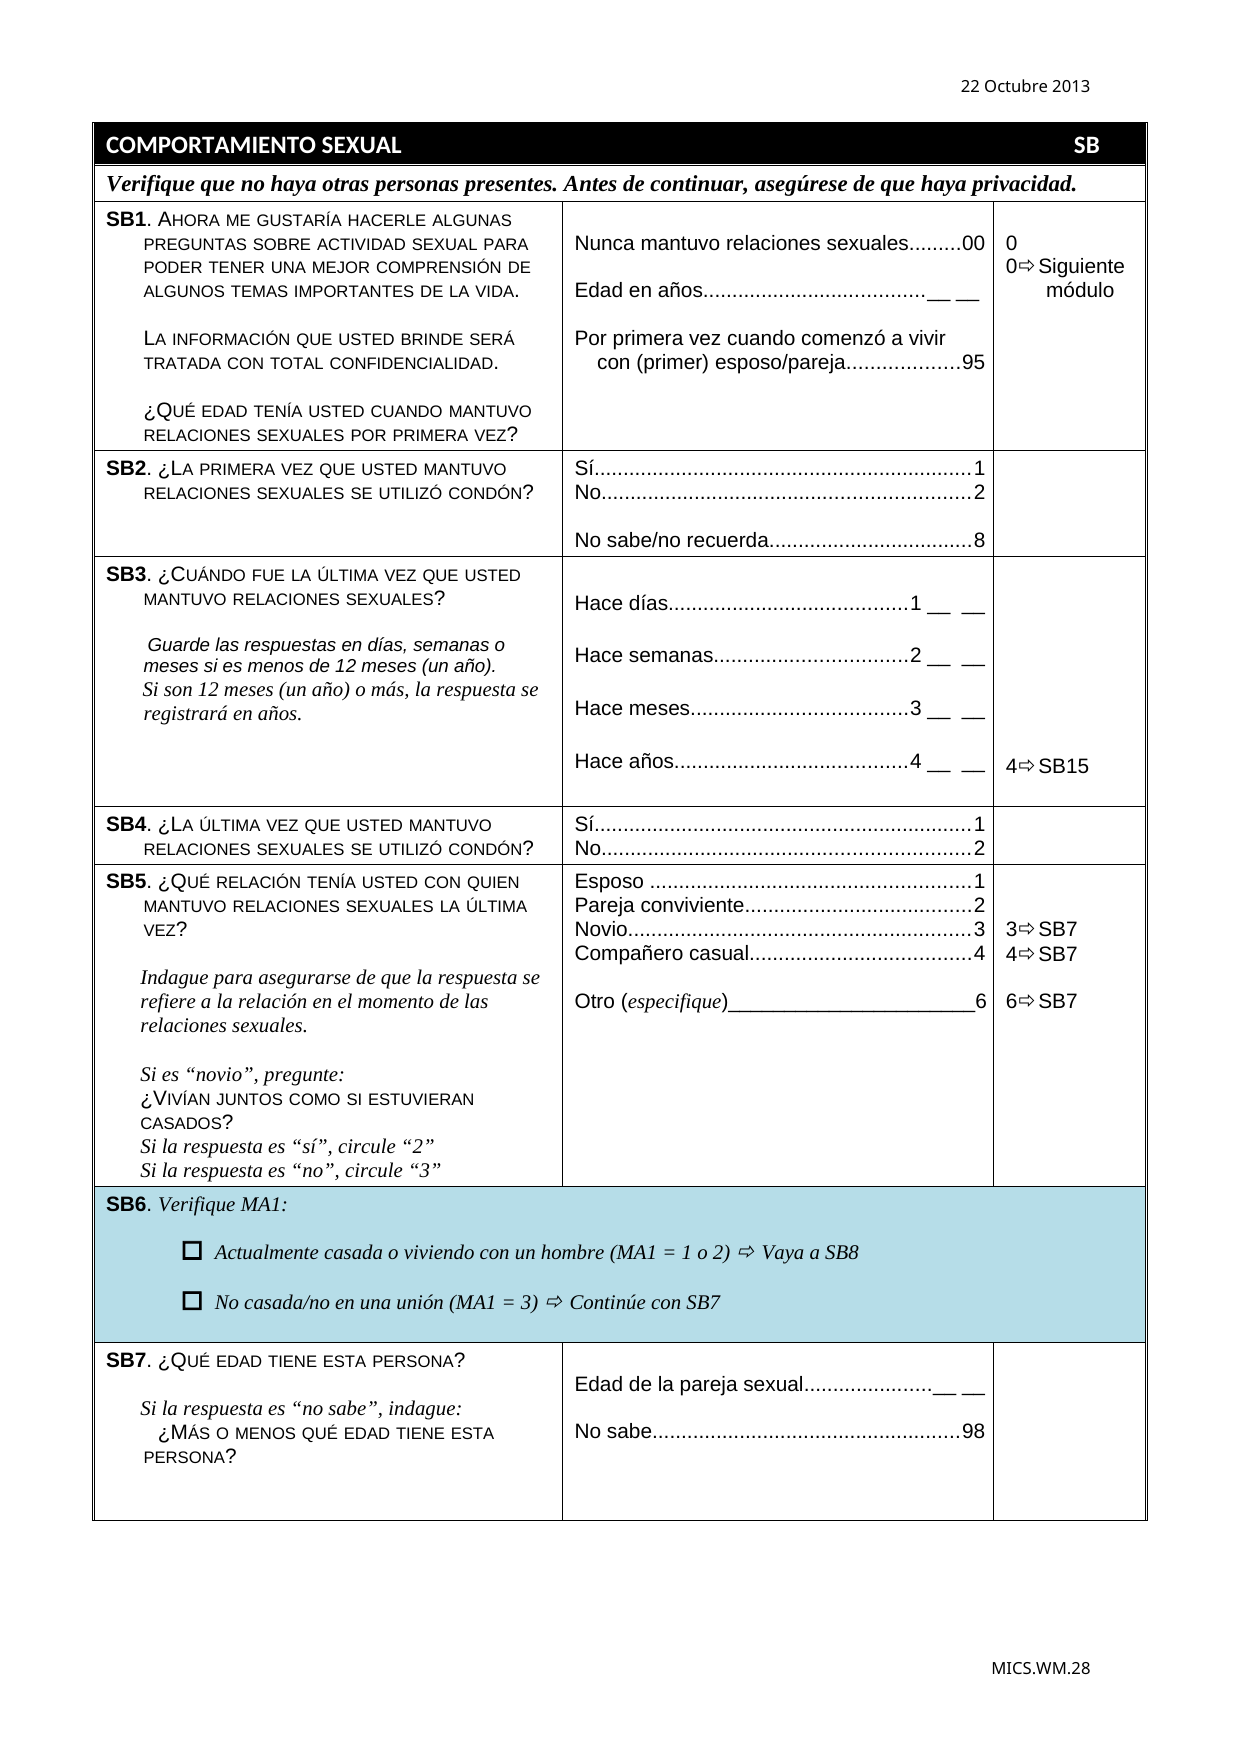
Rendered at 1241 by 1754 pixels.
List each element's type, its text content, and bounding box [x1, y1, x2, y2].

table_cell SB4. ¿La última vez que usted mantuvo relaciones sexuales se utilizó condón? [95, 807, 562, 864]
table_cell SB7. ¿Qué edad tiene esta persona? Si la respuesta es “no sabe”, indague: ¿Más o menos qué edad tiene esta persona? [95, 1343, 562, 1520]
table_cell Nunca mantuvo relaciones sexuales 00 Edad en años __ __ Por primera vez cuando comenzó a vivir con (primer) esposo/pareja 95 [563, 202, 993, 450]
table_cell SB5. ¿Qué relación tenía usted con quien mantuvo relaciones sexuales la última vez? Indague para asegurarse de que la respuesta se refiere a la relación en el momento de las relaciones sexuales. Si es “novio”, pregunte: ¿Vivían juntos como si estuvieran casados? Si la respuesta es “sí”, circule “2” Si la respuesta es “no”, circule “3” [95, 865, 562, 1186]
table_cell SB6. Verifique MA1: Actualmente casada o viviendo con un hombre (MA1 = 1 o 2) Vaya a SB8 No casada/no en una unión (MA1 = 3) Continúe con SB7 [95, 1187, 1145, 1342]
table_cell SB1. Ahora me gustaría hacerle algunas preguntas sobre actividad sexual para poder tener una mejor comprensión de algunos temas importantes de la vida. La información que usted brinde será tratada con total confidencialidad. ¿Qué edad tenía usted cuando mantuvo relaciones sexuales por primera vez? [95, 202, 562, 450]
table_cell [994, 451, 1145, 556]
table_cell [994, 807, 1145, 864]
table_cell Hace días 1 __ __ Hace semanas 2 __ __ Hace meses 3 __ __ Hace años 4 __ __ [563, 557, 993, 806]
table_cell 00Siguiente módulo [994, 202, 1145, 450]
table_cell SB3. ¿Cuándo fue la última vez que usted mantuvo relaciones sexuales? Guarde las respuestas en días, semanas o meses si es menos de 12 meses (un año). Si son 12 meses (un año) o más, la respuesta se registrará en años. [95, 557, 562, 806]
table_cell 4SB15 [994, 557, 1145, 806]
table_cell Verifique que no haya otras personas presentes. Antes de continuar, asegúrese de que haya privacidad. [95, 166, 1145, 201]
table_cell Edad de la pareja sexual __ __ No sabe 98 [563, 1343, 993, 1520]
table_cell SB2. ¿La primera vez que usted mantuvo relaciones sexuales se utilizó condón? [95, 451, 562, 556]
table_header comportamiento sexual SB [95, 125, 1145, 164]
table_cell Sí. 1 No 2 [563, 807, 993, 864]
table_cell Sí. 1 No 2 No sabe/no recuerda 8 [563, 451, 993, 556]
table_cell Esposo 1 Pareja conviviente 2 Novio 3 Compañero casual 4 Otro (especifique) 6 [563, 865, 993, 1186]
table_cell 3SB7 4SB7 6SB7 [994, 865, 1145, 1186]
table_cell [994, 1343, 1145, 1520]
